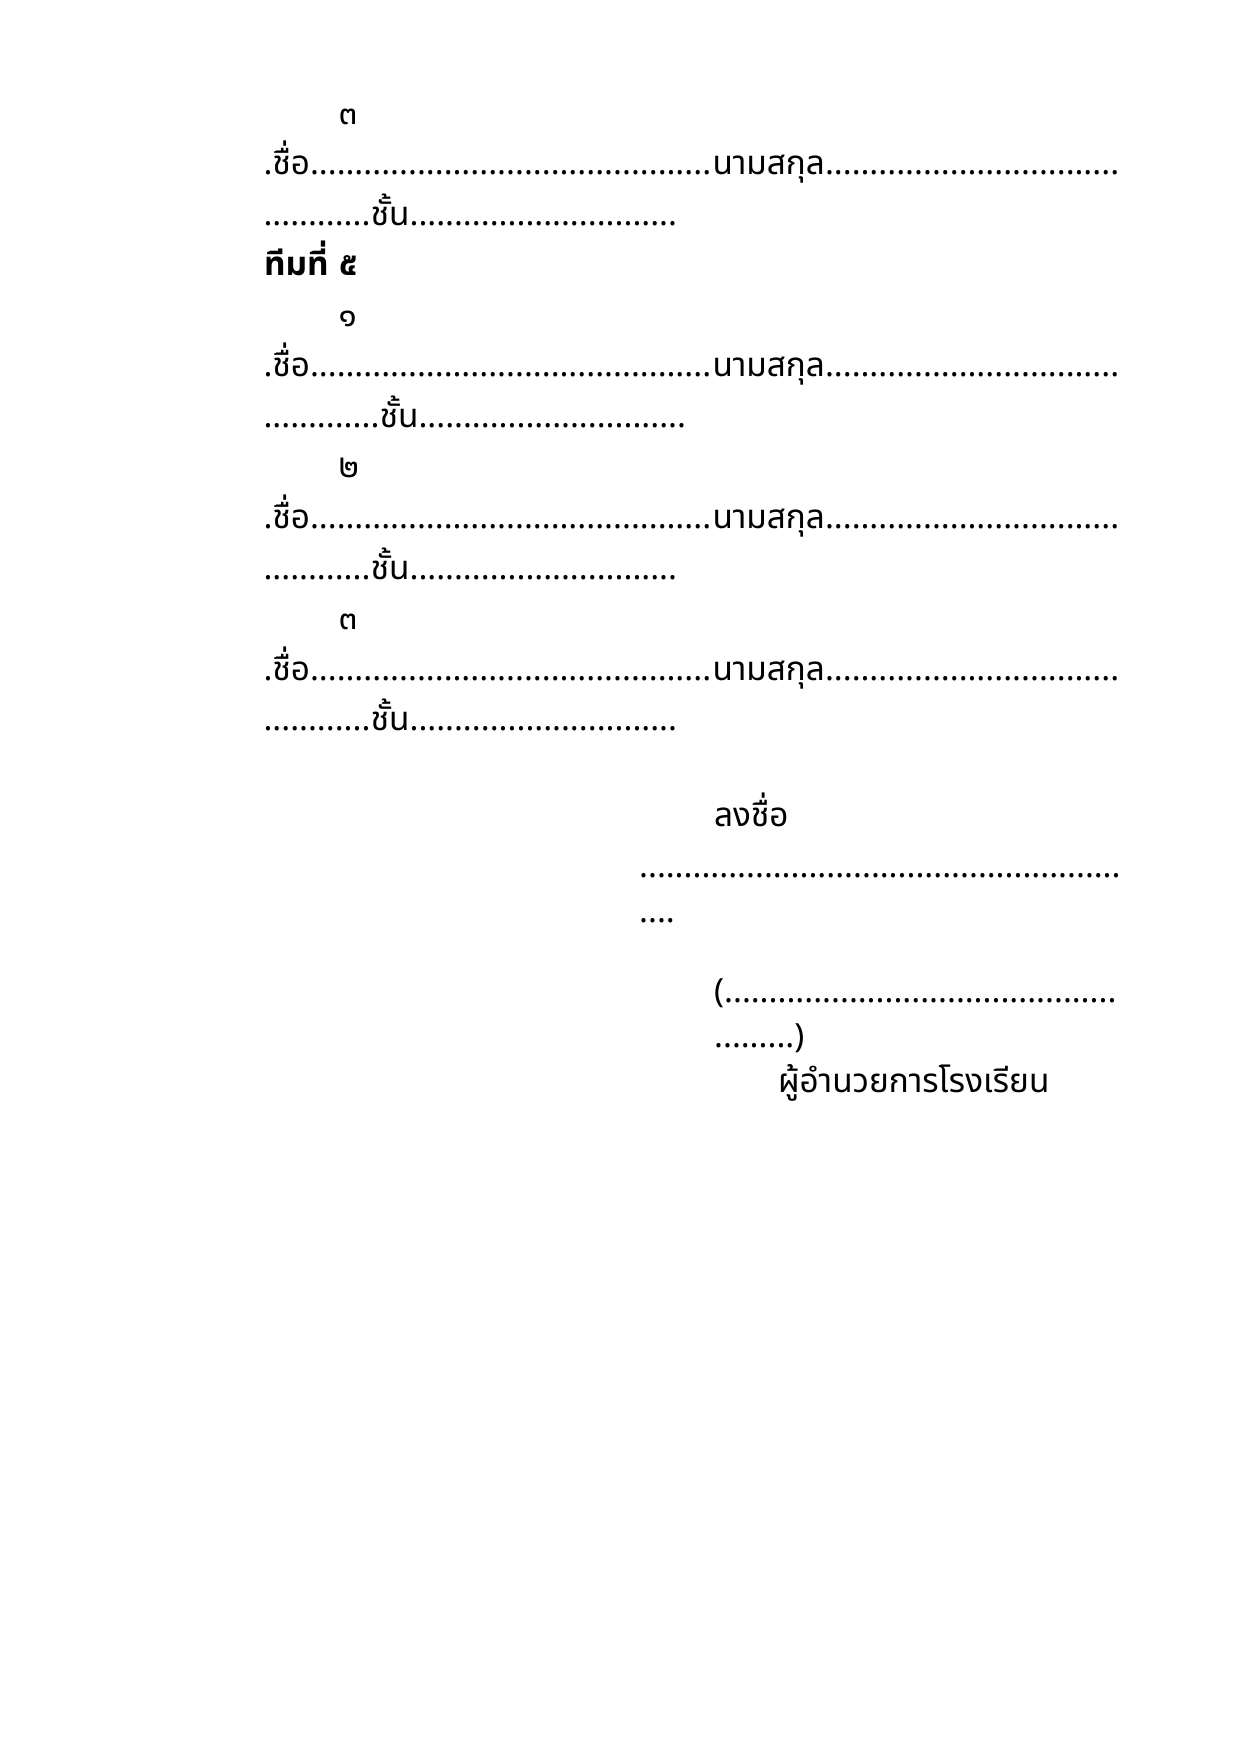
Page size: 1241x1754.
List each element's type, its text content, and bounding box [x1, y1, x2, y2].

text ทีมที่ ๕ [189, 240, 1122, 291]
text ผู้อำนวยการโรงเรียน [752, 1057, 1122, 1108]
text ลงชื่อ .......................................................... [639, 791, 1122, 932]
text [263, 291, 1122, 442]
text ๓.ชื่อ.............................................นามสกุล.............................................ชั้น.............................. [263, 594, 1122, 746]
text (.....................................................) [677, 932, 1122, 1057]
text ๒.ชื่อ.............................................นามสกุล.............................................ชั้น.............................. [263, 442, 1122, 594]
text ๓.ชื่อ.............................................นามสกุล.............................................ชั้น.............................. [263, 89, 1122, 240]
